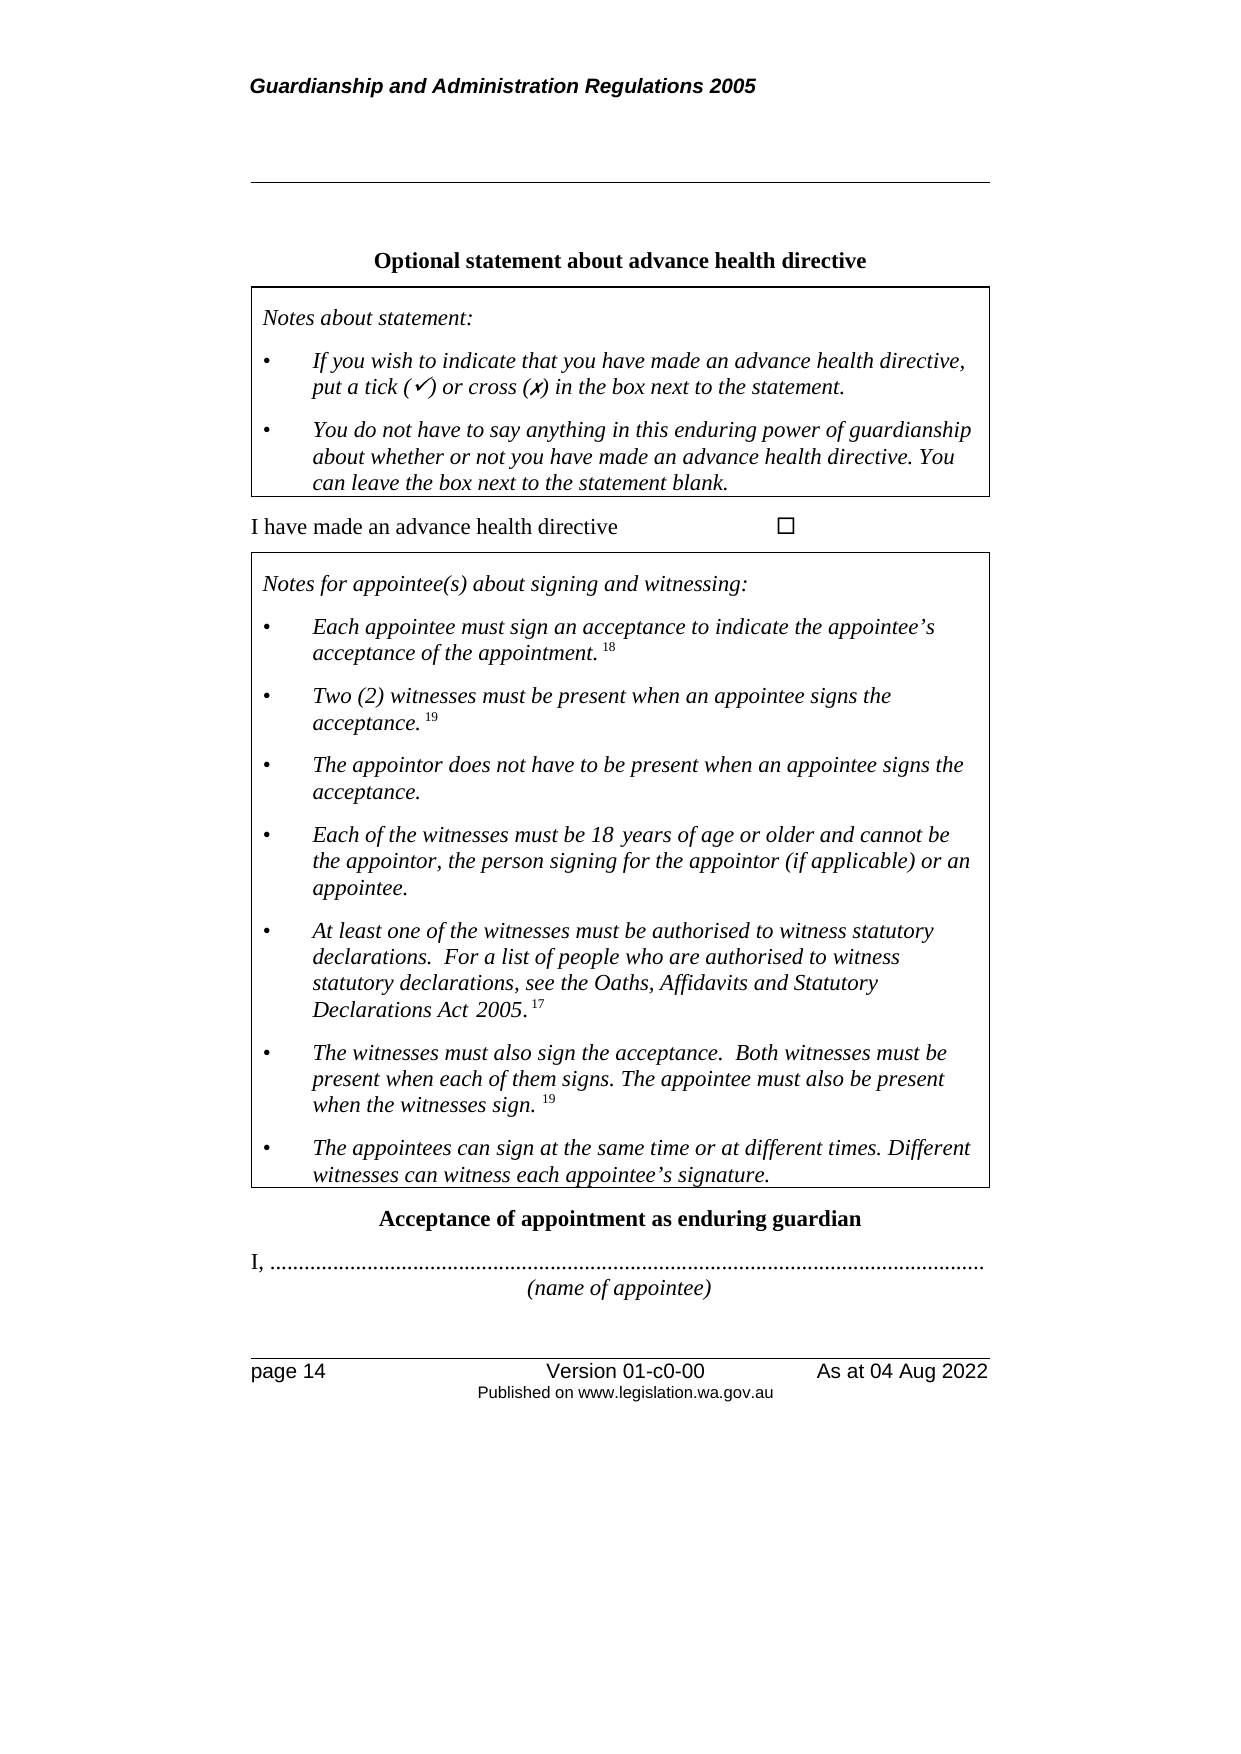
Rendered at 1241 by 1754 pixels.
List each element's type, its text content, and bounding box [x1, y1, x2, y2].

text (name of appointee) [251, 1274, 990, 1301]
subtitle Acceptance of appointment as enduring guardian [251, 1205, 990, 1231]
subtitle Optional statement about advance health directive [251, 247, 990, 274]
text I have made an advance health directive [251, 513, 990, 539]
table_header Notes for appointee(s) about signing and witnessing: • Each appointee must sign an acceptance to indicate the appointee’s acceptance of the appointment. 18 • Two (2) witnesses must be present when an appointee signs the acceptance. 19 • The appointor does not have to be present when an appointee signs the acceptance. • Each of the witnesses must be 18 years of age or older and cannot be the appointor, the person signing for the appointor (if applicable) or an appointee. • At least one of the witnesses must be authorised to witness statutory declarations. For a list of people who are authorised to witness statutory declarations, see the Oaths, Affidavits and Statutory Declarations Act 2005. 17 • The witnesses must also sign the acceptance. Both witnesses must be present when each of them signs. The appointee must also be present when the witnesses sign. 19 • The appointees can sign at the same time or at different times. Different witnesses can witness each appointee’s signature. [252, 553, 989, 1187]
text I, ............................................................................................................................. [251, 1248, 990, 1274]
table_header Notes about statement: • If you wish to indicate that you have made an advance health directive, put a tick () or cross () in the box next to the statement. • You do not have to say anything in this enduring power of guardianship about whether or not you have made an advance health directive. You can leave the box next to the statement blank. [252, 288, 989, 496]
